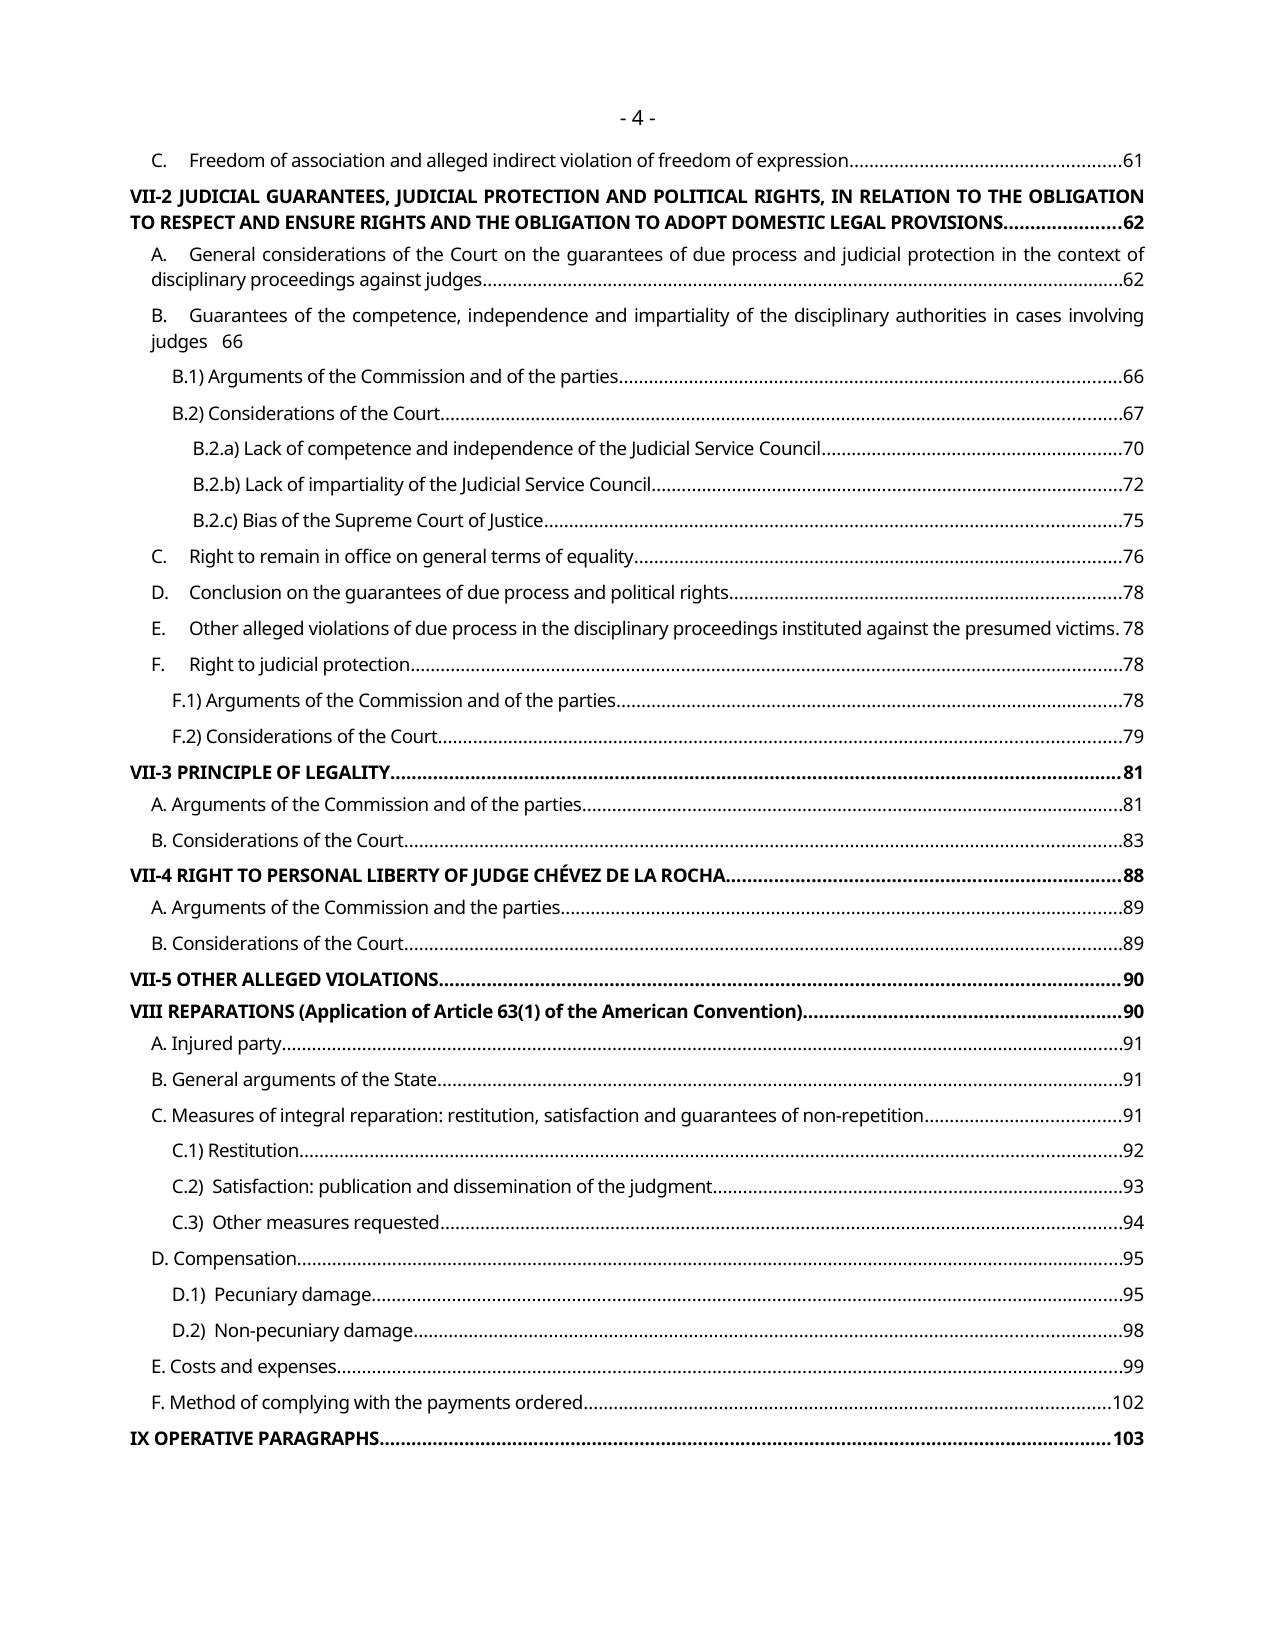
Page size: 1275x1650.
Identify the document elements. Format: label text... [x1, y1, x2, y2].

text D.1) Pecuniary damage 95 [172, 1282, 1145, 1307]
text E. Costs and expenses 99 [151, 1353, 1145, 1379]
text C.2) Satisfaction: publication and dissemination of the judgment 93 [172, 1174, 1145, 1199]
text A. General considerations of the Court on the guarantees of due process and judicial protection in the context of disciplinary proceedings against judges 62 [151, 241, 1145, 292]
text VIII REPARATIONS (Application of Article 63(1) of the American Convention) 90 [130, 998, 1145, 1024]
text B.2.c) Bias of the Supreme Court of Justice 75 [192, 508, 1145, 533]
text C. Freedom of association and alleged indirect violation of freedom of expression 61 [151, 148, 1145, 173]
text F.1) Arguments of the Commission and of the parties 78 [172, 687, 1145, 713]
text B. General arguments of the State 91 [151, 1066, 1145, 1091]
text B.2.a) Lack of competence and independence of the Judicial Service Council 70 [192, 436, 1145, 461]
text B. Guarantees of the competence, independence and impartiality of the disciplinary authorities in cases involving judges 66 [151, 302, 1145, 353]
text A. Arguments of the Commission and the parties 89 [151, 894, 1145, 920]
text F. Right to judicial protection 78 [151, 651, 1145, 677]
text D.2) Non-pecuniary damage 98 [172, 1317, 1145, 1343]
text VII-5 OTHER ALLEGED VIOLATIONS 90 [130, 966, 1145, 992]
text C. Right to remain in office on general terms of equality 76 [151, 543, 1145, 569]
text F.2) Considerations of the Court 79 [172, 723, 1145, 749]
text C. Measures of integral reparation: restitution, satisfaction and guarantees of non-repetition 91 [151, 1102, 1145, 1127]
text C.3) Other measures requested 94 [172, 1210, 1145, 1235]
text B. Considerations of the Court 83 [151, 827, 1145, 852]
text VII-4 RIGHT TO PERSONAL LIBERTY OF JUDGE CHÉVEZ DE LA ROCHA 88 [130, 863, 1145, 888]
text C.1) Restitution 92 [172, 1138, 1145, 1163]
text F. Method of complying with the payments ordered 102 [151, 1389, 1145, 1415]
text A. Injured party 91 [151, 1030, 1145, 1056]
text VII-3 PRINCIPLE OF LEGALITY 81 [130, 759, 1145, 785]
text VII-2 JUDICIAL GUARANTEES, JUDICIAL PROTECTION AND POLITICAL RIGHTS, IN RELATION TO THE OBLIGATION TO RESPECT AND ENSURE RIGHTS AND THE OBLIGATION TO ADOPT DOMESTIC LEGAL PROVISIONS 62 [130, 184, 1145, 235]
text B.2) Considerations of the Court 67 [172, 400, 1145, 425]
text A. Arguments of the Commission and of the parties 81 [151, 791, 1145, 816]
text B. Considerations of the Court 89 [151, 931, 1145, 956]
text D. Conclusion on the guarantees of due process and political rights 78 [151, 579, 1145, 605]
text D. Compensation 95 [151, 1246, 1145, 1271]
text B.2.b) Lack of impartiality of the Judicial Service Council 72 [192, 472, 1145, 497]
text IX OPERATIVE PARAGRAPHS 103 [130, 1425, 1145, 1451]
text B.1) Arguments of the Commission and of the parties 66 [172, 364, 1145, 389]
text E. Other alleged violations of due process in the disciplinary proceedings instituted against the presumed victims 78 [151, 615, 1145, 641]
